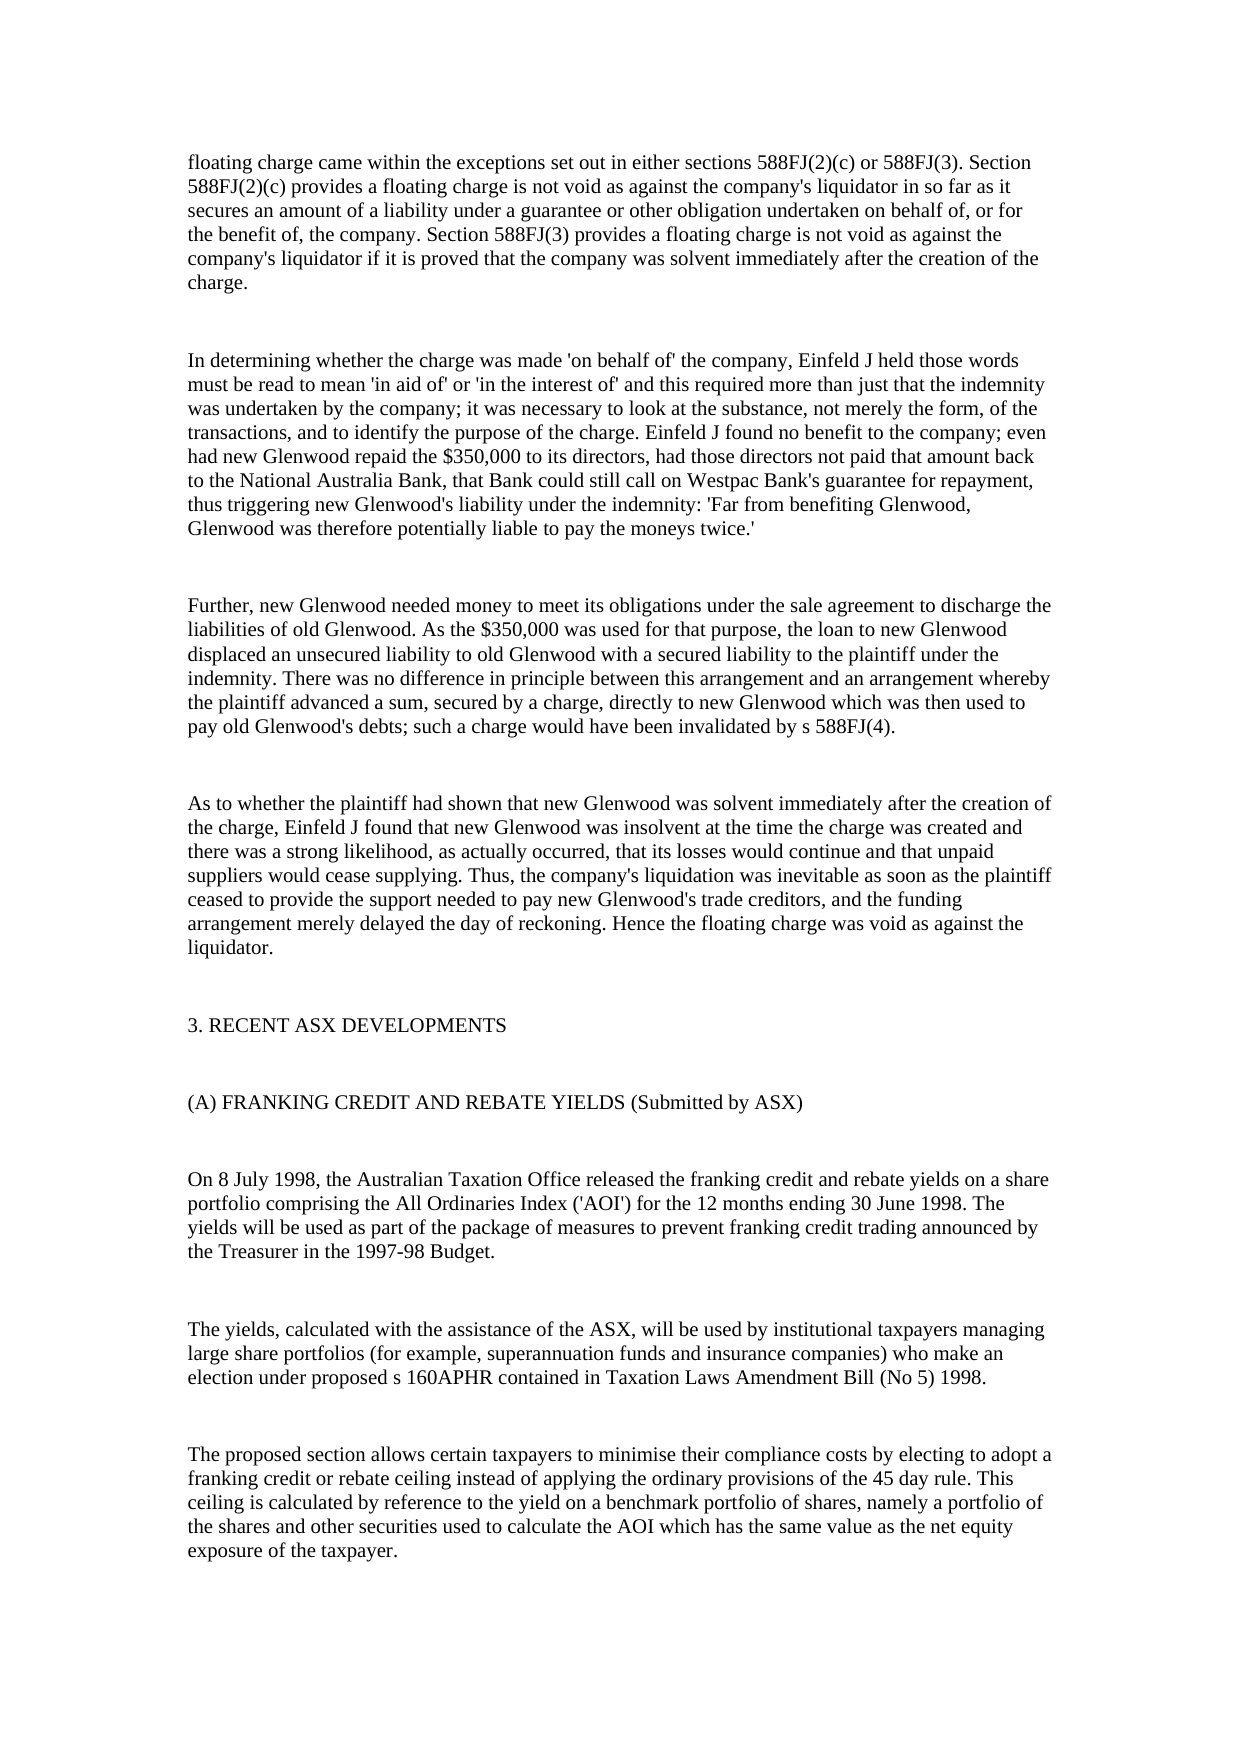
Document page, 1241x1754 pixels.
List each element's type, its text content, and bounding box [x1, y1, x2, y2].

text 3. RECENT ASX DEVELOPMENTS [187, 988, 1053, 1037]
text The yields, calculated with the assistance of the ASX, will be used by institutional taxpayers managing large share portfolios (for example, superannuation funds and insurance companies) who make an election under proposed s 160APHR contained in Taxation Laws Amendment Bill (No 5) 1998. [187, 1293, 1053, 1389]
text Further, new Glenwood needed money to meet its obligations under the sale agreement to discharge the liabilities of old Glenwood. As the $350,000 was used for that purpose, the loan to new Glenwood displaced an unsecured liability to old Glenwood with a secured liability to the plaintiff under the indemnity. There was no difference in principle between this arrangement and an arrangement whereby the plaintiff advanced a sum, secured by a charge, directly to new Glenwood which was then used to pay old Glenwood's debts; such a charge would have been invalidated by s 588FJ(4). [187, 569, 1053, 738]
text The proposed section allows certain taxpayers to minimise their compliance costs by electing to adopt a franking credit or rebate ceiling instead of applying the ordinary provisions of the 45 day rule. This ceiling is calculated by reference to the yield on a benchmark portfolio of shares, namely a portfolio of the shares and other securities used to calculate the AOI which has the same value as the net equity exposure of the taxpayer. [187, 1418, 1053, 1562]
text On 8 July 1998, the Australian Taxation Office released the franking credit and rebate yields on a share portfolio comprising the All Ordinaries Index ('AOI') for the 12 months ending 30 June 1998. The yields will be used as part of the package of measures to prevent franking credit trading announced by the Treasurer in the 1997-98 Budget. [187, 1143, 1053, 1263]
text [187, 150, 1053, 294]
text (A) FRANKING CREDIT AND REBATE YIELDS (Submitted by ASX) [187, 1066, 1053, 1114]
text As to whether the plaintiff had shown that new Glenwood was solvent immediately after the creation of the charge, Einfeld J found that new Glenwood was insolvent at the time the charge was created and there was a strong likelihood, as actually occurred, that its losses would continue and that unpaid suppliers would cease supplying. Thus, the company's liquidation was inevitable as soon as the plaintiff ceased to provide the support needed to pay new Glenwood's trade creditors, and the funding arrangement merely delayed the day of reckoning. Hence the floating charge was void as against the liquidator. [187, 767, 1053, 959]
text In determining whether the charge was made 'on behalf of' the company, Einfeld J held those words must be read to mean 'in aid of' or 'in the interest of' and this required more than just that the indemnity was undertaken by the company; it was necessary to look at the substance, not merely the form, of the transactions, and to identify the purpose of the charge. Einfeld J found no benefit to the company; even had new Glenwood repaid the $350,000 to its directors, had those directors not paid that amount back to the National Australia Bank, that Bank could still call on Westpac Bank's guarantee for repayment, thus triggering new Glenwood's liability under the indemnity: 'Far from benefiting Glenwood, Glenwood was therefore potentially liable to pay the moneys twice.' [187, 323, 1053, 540]
